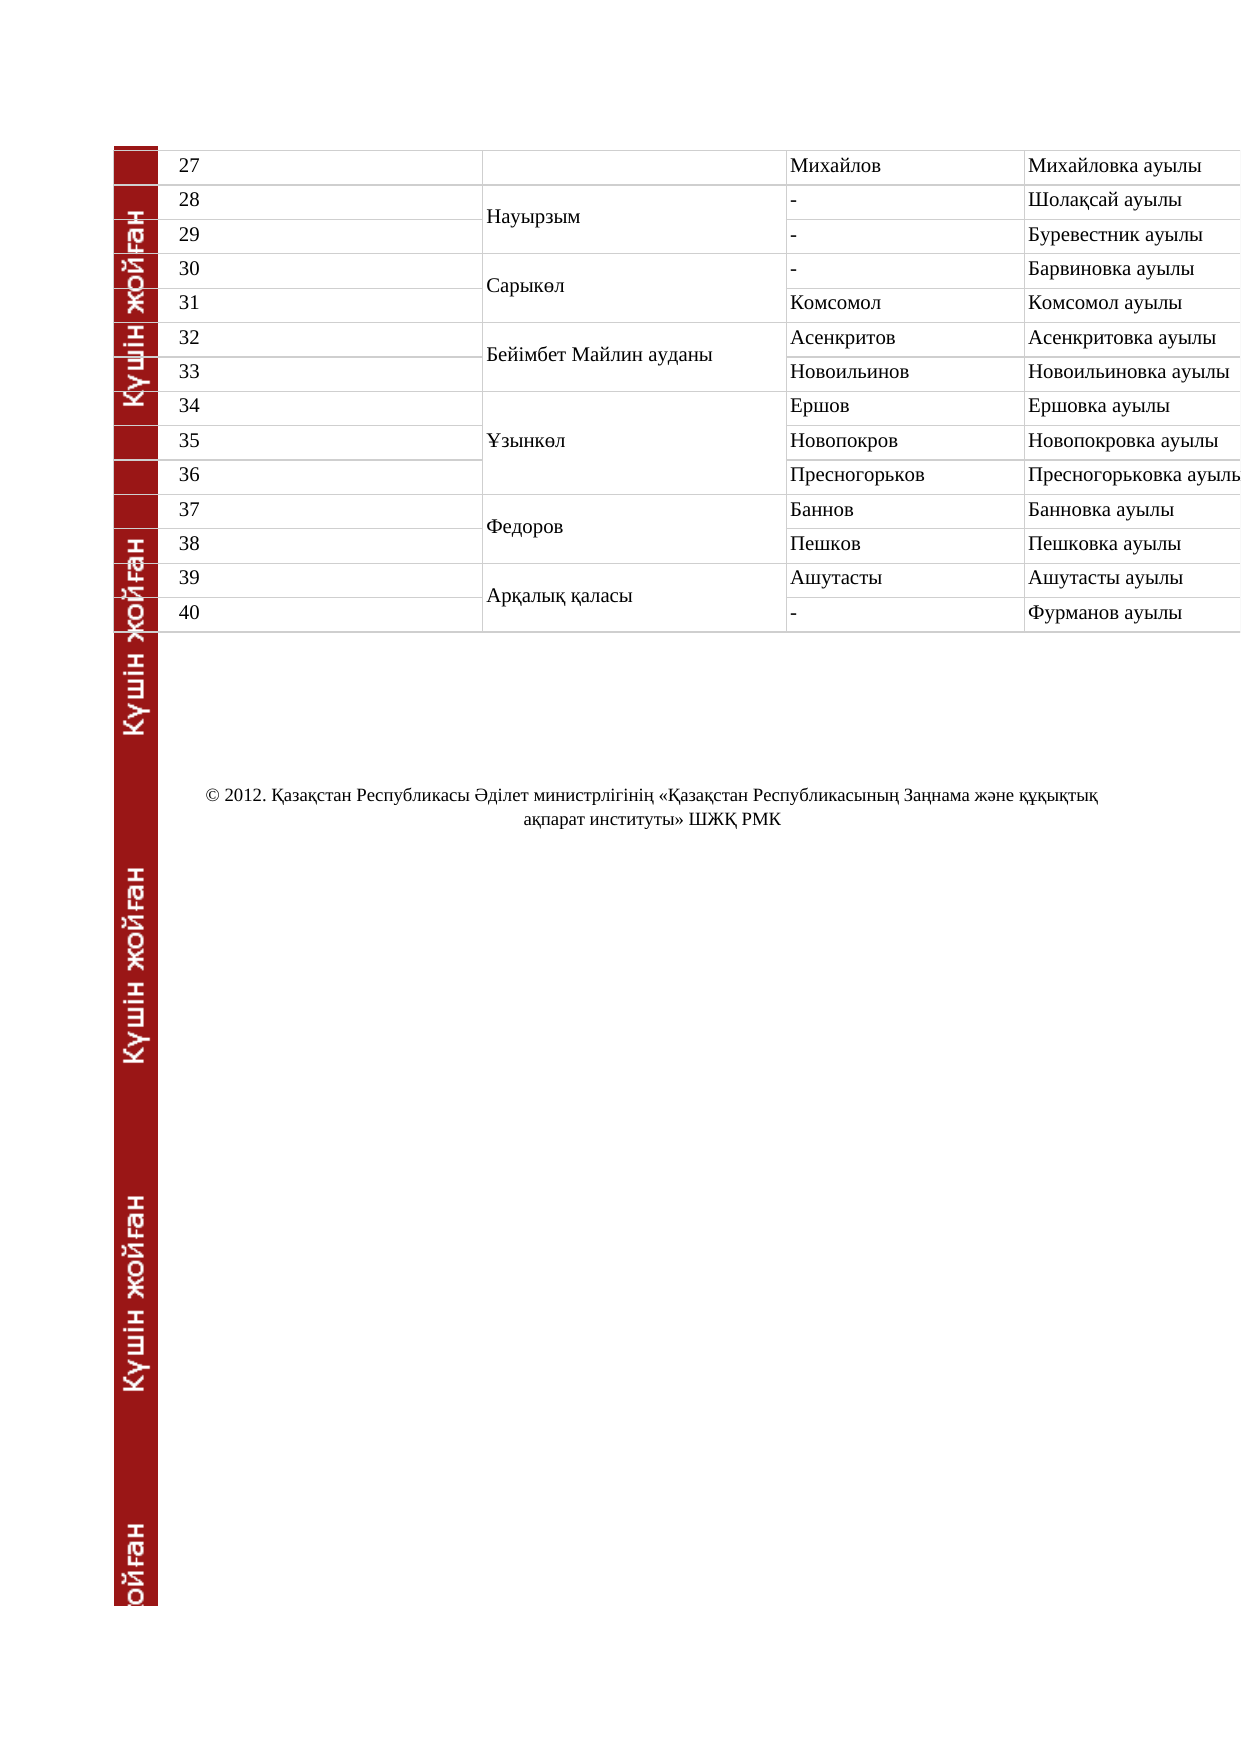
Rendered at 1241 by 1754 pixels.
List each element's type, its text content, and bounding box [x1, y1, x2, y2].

table_cell Буревестник ауылы [1025, 220, 1240, 253]
table_cell - [787, 254, 1024, 287]
table_cell 34 [114, 392, 482, 425]
table_cell 35 [114, 426, 482, 459]
text © 2012. Қазақстан Республикасы Әділет министрлігінің «Қазақстан Республикасының Заңнама және құқықтық ақпарат институты» ШЖҚ РМК [112, 783, 1128, 830]
table_cell Барвиновка ауылы [1025, 254, 1240, 287]
table_cell Баннов [787, 495, 1024, 528]
table_cell Михайлов [787, 151, 1024, 184]
table_cell - [787, 598, 1024, 631]
table_cell Банновка ауылы [1025, 495, 1240, 528]
table_cell Бейімбет Майлин ауданы [483, 323, 786, 391]
table_cell Комсомол ауылы [1025, 289, 1240, 322]
table_cell Ұзынкөл [483, 392, 786, 494]
table_cell 29 [114, 220, 482, 253]
table_cell Сарыкөл [483, 254, 786, 322]
table_cell Науырзым [483, 186, 786, 253]
table_cell Шолақсай ауылы [1025, 186, 1240, 219]
table_cell Михайловка ауылы [1025, 151, 1240, 184]
table_cell 27 [114, 151, 482, 184]
table_cell Пресногорьковка ауылы [1025, 461, 1240, 494]
table_cell Ашутасты ауылы [1025, 564, 1240, 597]
table_cell Федоров [483, 495, 786, 562]
table_cell 36 [114, 461, 482, 494]
table_cell 31 [114, 289, 482, 322]
picture [114, 830, 158, 1606]
table_cell Пресногорьков [787, 461, 1024, 494]
table_cell Новоильинов [787, 358, 1024, 391]
table_cell Новопокровка ауылы [1025, 426, 1240, 459]
table_cell 28 [114, 186, 482, 219]
table_cell Пешковка ауылы [1025, 529, 1240, 562]
table_cell Ашутасты [787, 564, 1024, 597]
table_cell Ершов [787, 392, 1024, 425]
table_cell Комсомол [787, 289, 1024, 322]
table_cell Ершовка ауылы [1025, 392, 1240, 425]
table_cell Арқалық қаласы [483, 564, 786, 631]
table_cell Асенкритовка ауылы [1025, 323, 1240, 356]
picture [114, 146, 158, 150]
table_cell Асенкритов [787, 323, 1024, 356]
table_cell Фурманов ауылы [1025, 598, 1240, 631]
table_cell 39 [114, 564, 482, 597]
table_cell 33 [114, 358, 482, 391]
table_cell Новоильиновка ауылы [1025, 358, 1240, 391]
table_cell 30 [114, 254, 482, 287]
table_cell 38 [114, 529, 482, 562]
table_cell 32 [114, 323, 482, 356]
table_cell - [787, 220, 1024, 253]
table_cell Новопокров [787, 426, 1024, 459]
table_cell - [787, 186, 1024, 219]
table_cell 37 [114, 495, 482, 528]
table_cell Пешков [787, 529, 1024, 562]
table_cell 40 [114, 598, 482, 631]
picture [114, 633, 158, 783]
